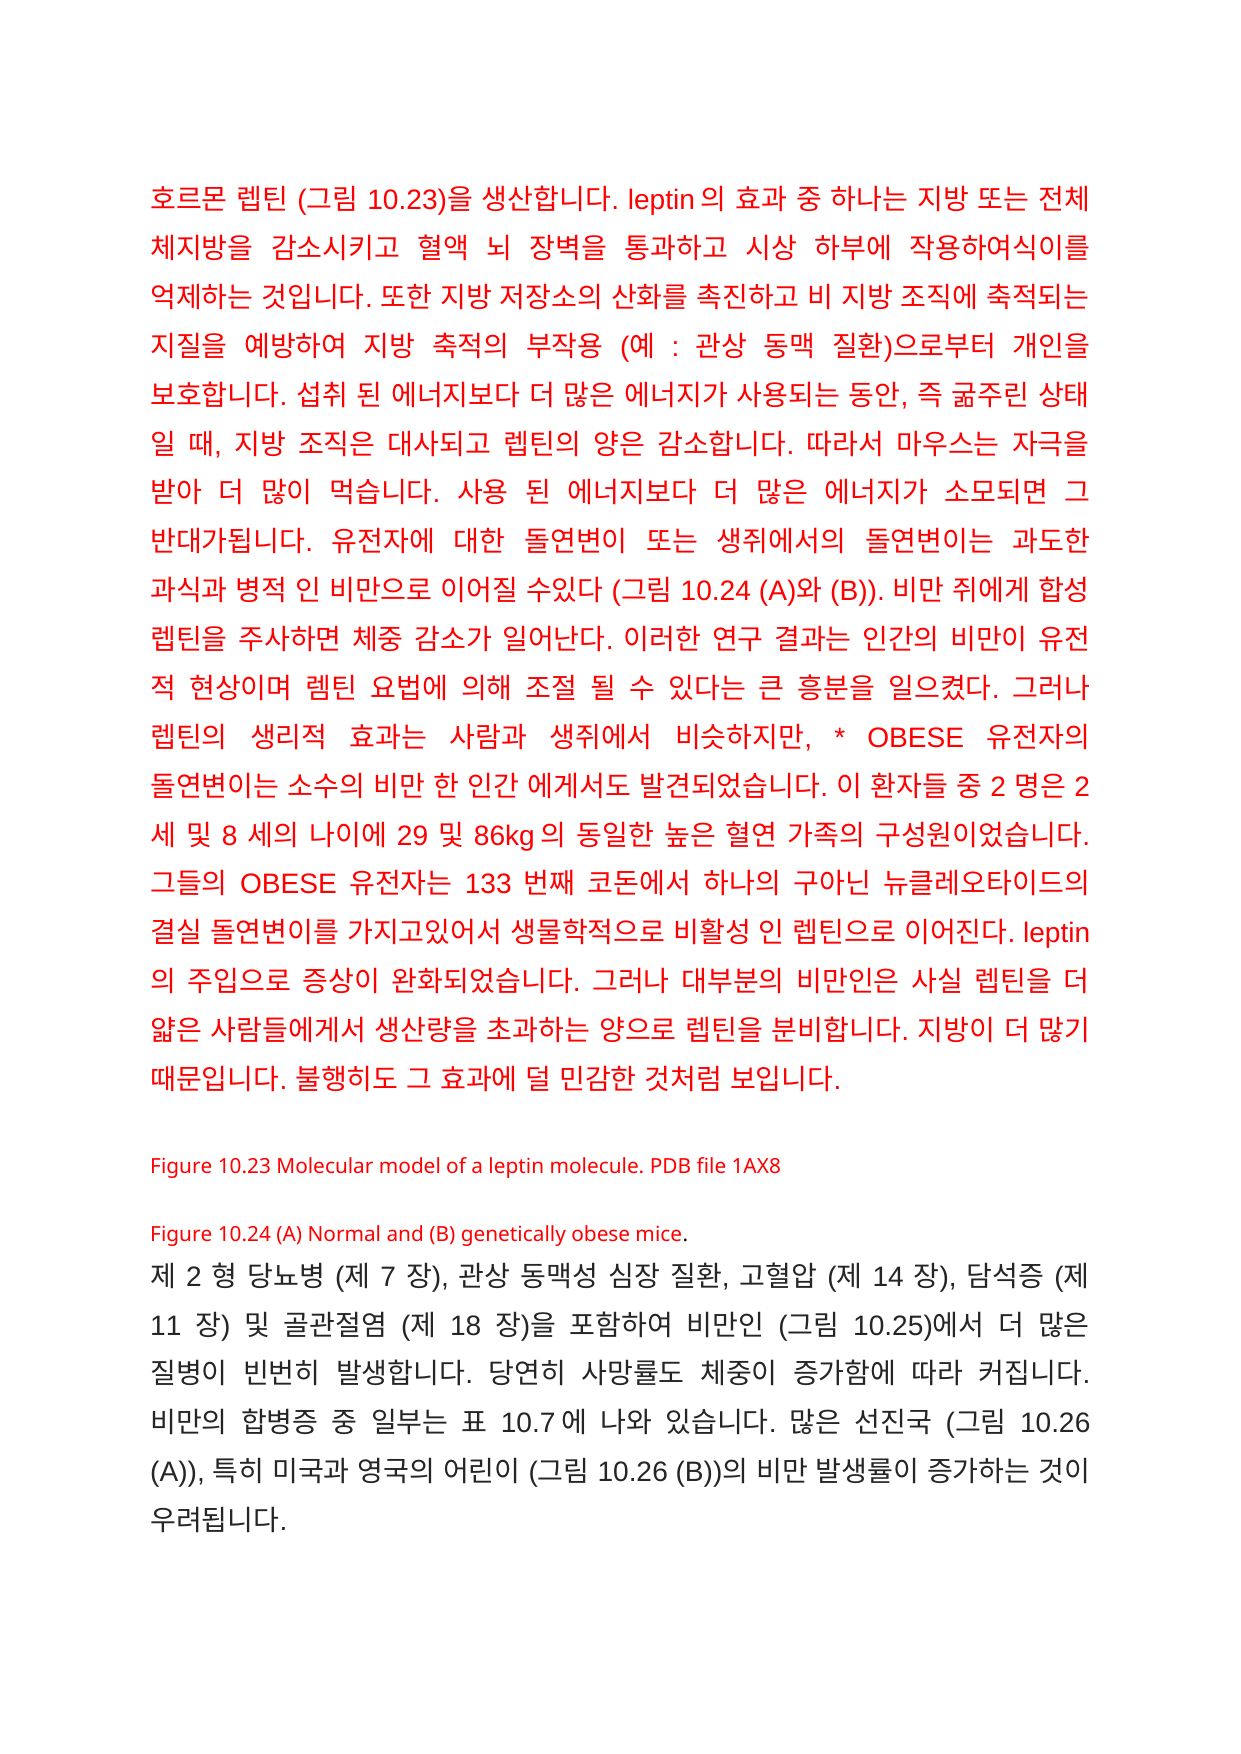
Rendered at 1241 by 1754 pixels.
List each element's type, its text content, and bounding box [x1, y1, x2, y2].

text Figure 10.23 Molecular model of a leptin molecule. PDB file 1AX8 [150, 1151, 1090, 1180]
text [150, 177, 1090, 1097]
text 제 2 형 당뇨병 (제 7 장), 관상 동맥성 심장 질환, 고혈압 (제 14 장), 담석증 (제 11 장) 및 골관절염 (제 18 장)을 포함하여 비만인 (그림 10.25)에서 더 많은 질병이 빈번히 발생합니다. 당연히 사망률도 체중이 증가함에 따라 커집니다. 비만의 합병증 중 일부는 표 10.7에 나와 있습니다. 많은 선진국 (그림 10.26 (A)), 특히 미국과 영국의 어린이 (그림 10.26 (B))의 비만 발생률이 증가하는 것이 우려됩니다. [150, 1253, 1090, 1538]
text Figure 10.24 (A) Normal and (B) genetically obese mice. [150, 1219, 1090, 1248]
